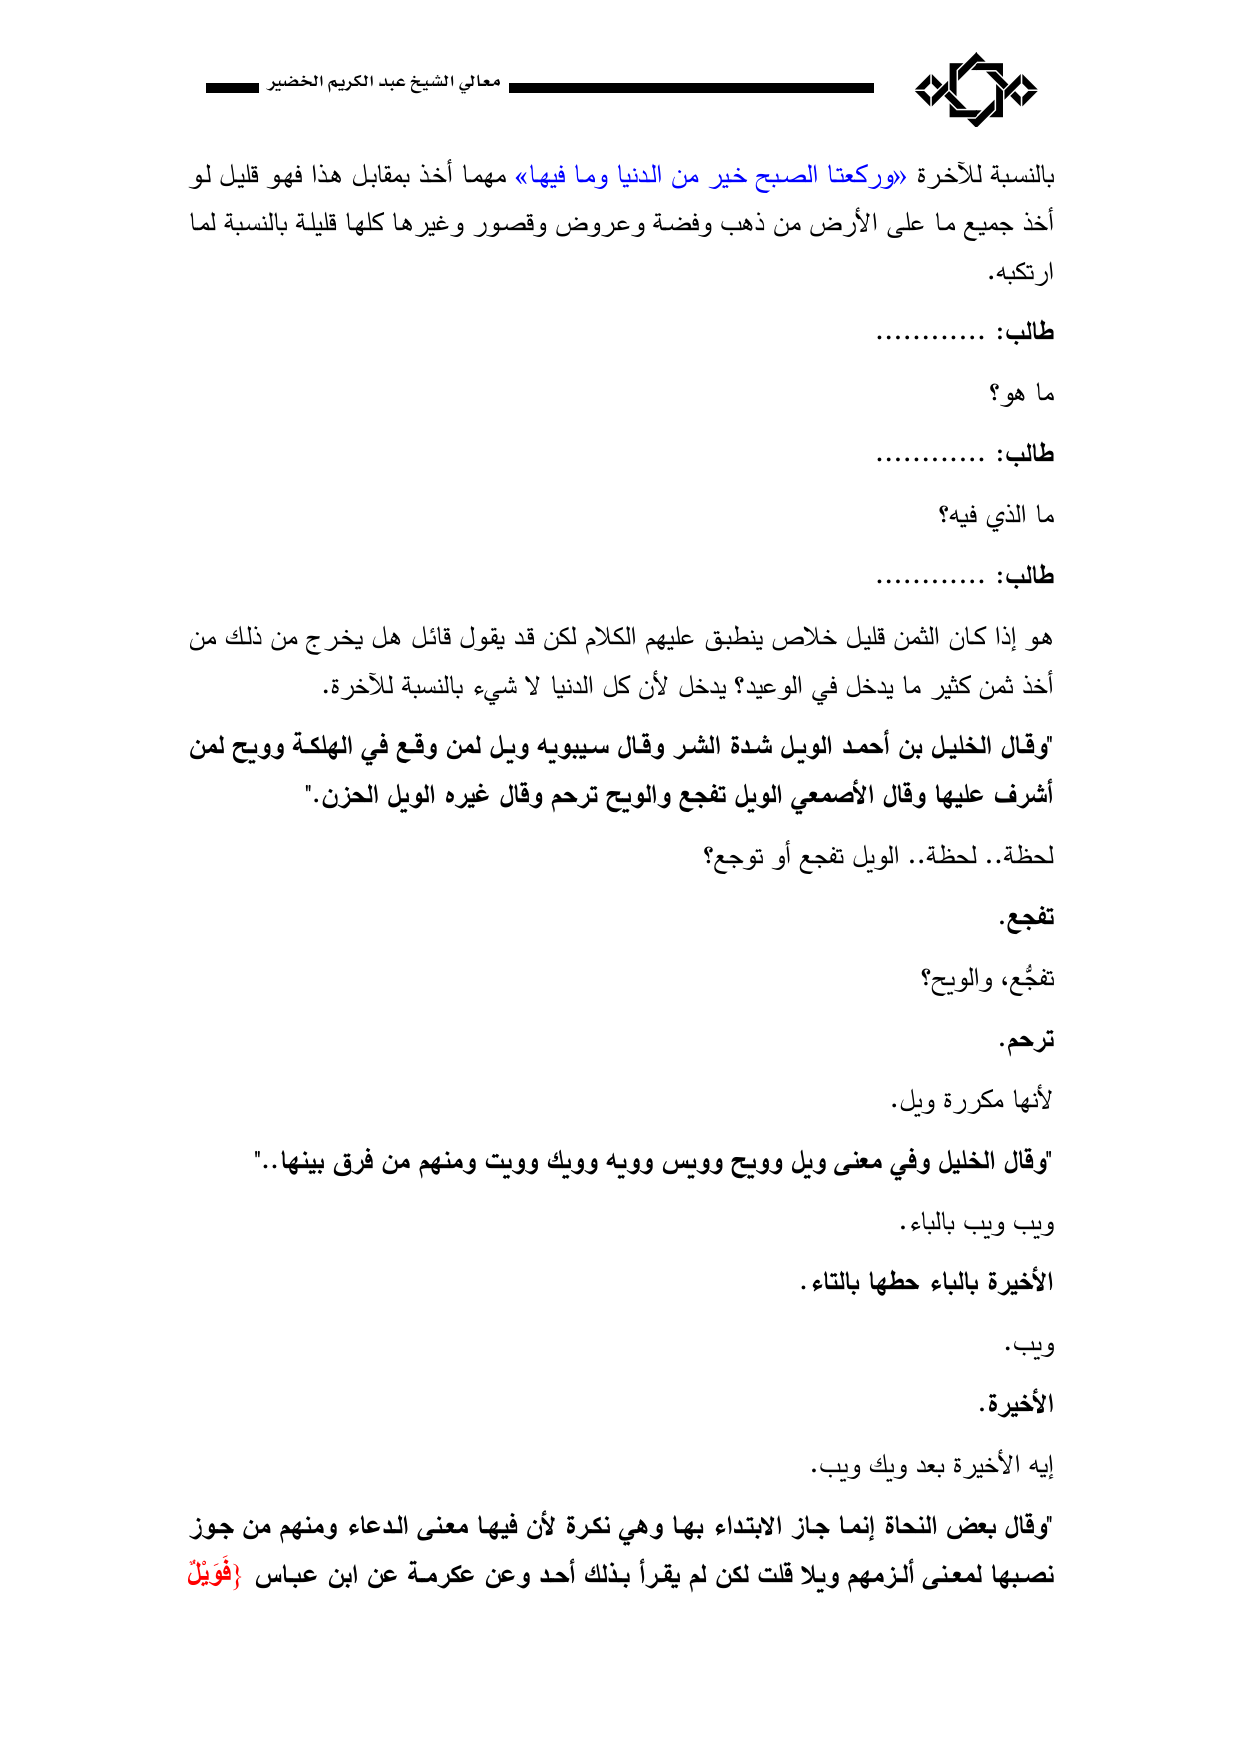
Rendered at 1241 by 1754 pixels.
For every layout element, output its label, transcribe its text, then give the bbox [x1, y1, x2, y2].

text تفجع. [187, 892, 1053, 940]
text لأنها مكررة ويل. [187, 1075, 1053, 1123]
text طالب: ............ [187, 551, 1053, 600]
text ويب. [187, 1318, 1053, 1367]
text إيه الأخيرة بعد ويك ويب. [187, 1440, 1053, 1489]
text لحظة.. لحظة.. الويل تفجع أو توجع؟ [187, 831, 1053, 879]
text ما الذي فيه؟ [187, 490, 1053, 539]
text طالب: ............ [187, 429, 1053, 478]
text ويب ويب بالباء. [187, 1197, 1053, 1245]
text "وقال الخليل بن أحمد الويل شدة الشر وقال سيبويه ويل لمن وقع في الهلكة وويح لمن أشرف عليها وقال الأصمعي الويل تفجع والويح ترحم وقال غيره الويل الحزن." [187, 721, 1053, 818]
text "وقال الخليل وفي معنى ويل وويح وويس وويه وويك وويت ومنهم من فرق بينها.." [187, 1136, 1053, 1184]
text الأخيرة. [187, 1379, 1053, 1428]
text تفجُّع، والويح؟ [187, 953, 1053, 1001]
text ترحم. [187, 1014, 1053, 1062]
text ما هو؟ [187, 368, 1053, 417]
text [187, 1501, 1053, 1598]
text طالب: ............ [187, 307, 1053, 356]
text هو إذا كان الثمن قليل خلاص ينطبق عليهم الكلام لكن قد يقول قائل هل يخرج من ذلك من أخذ ثمن كثير ما يدخل في الوعيد؟ يدخل لأن كل الدنيا لا شيء بالنسبة للآخرة. [187, 612, 1053, 709]
text الأخيرة بالباء حطها بالتاء. [187, 1257, 1053, 1306]
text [187, 150, 1053, 295]
